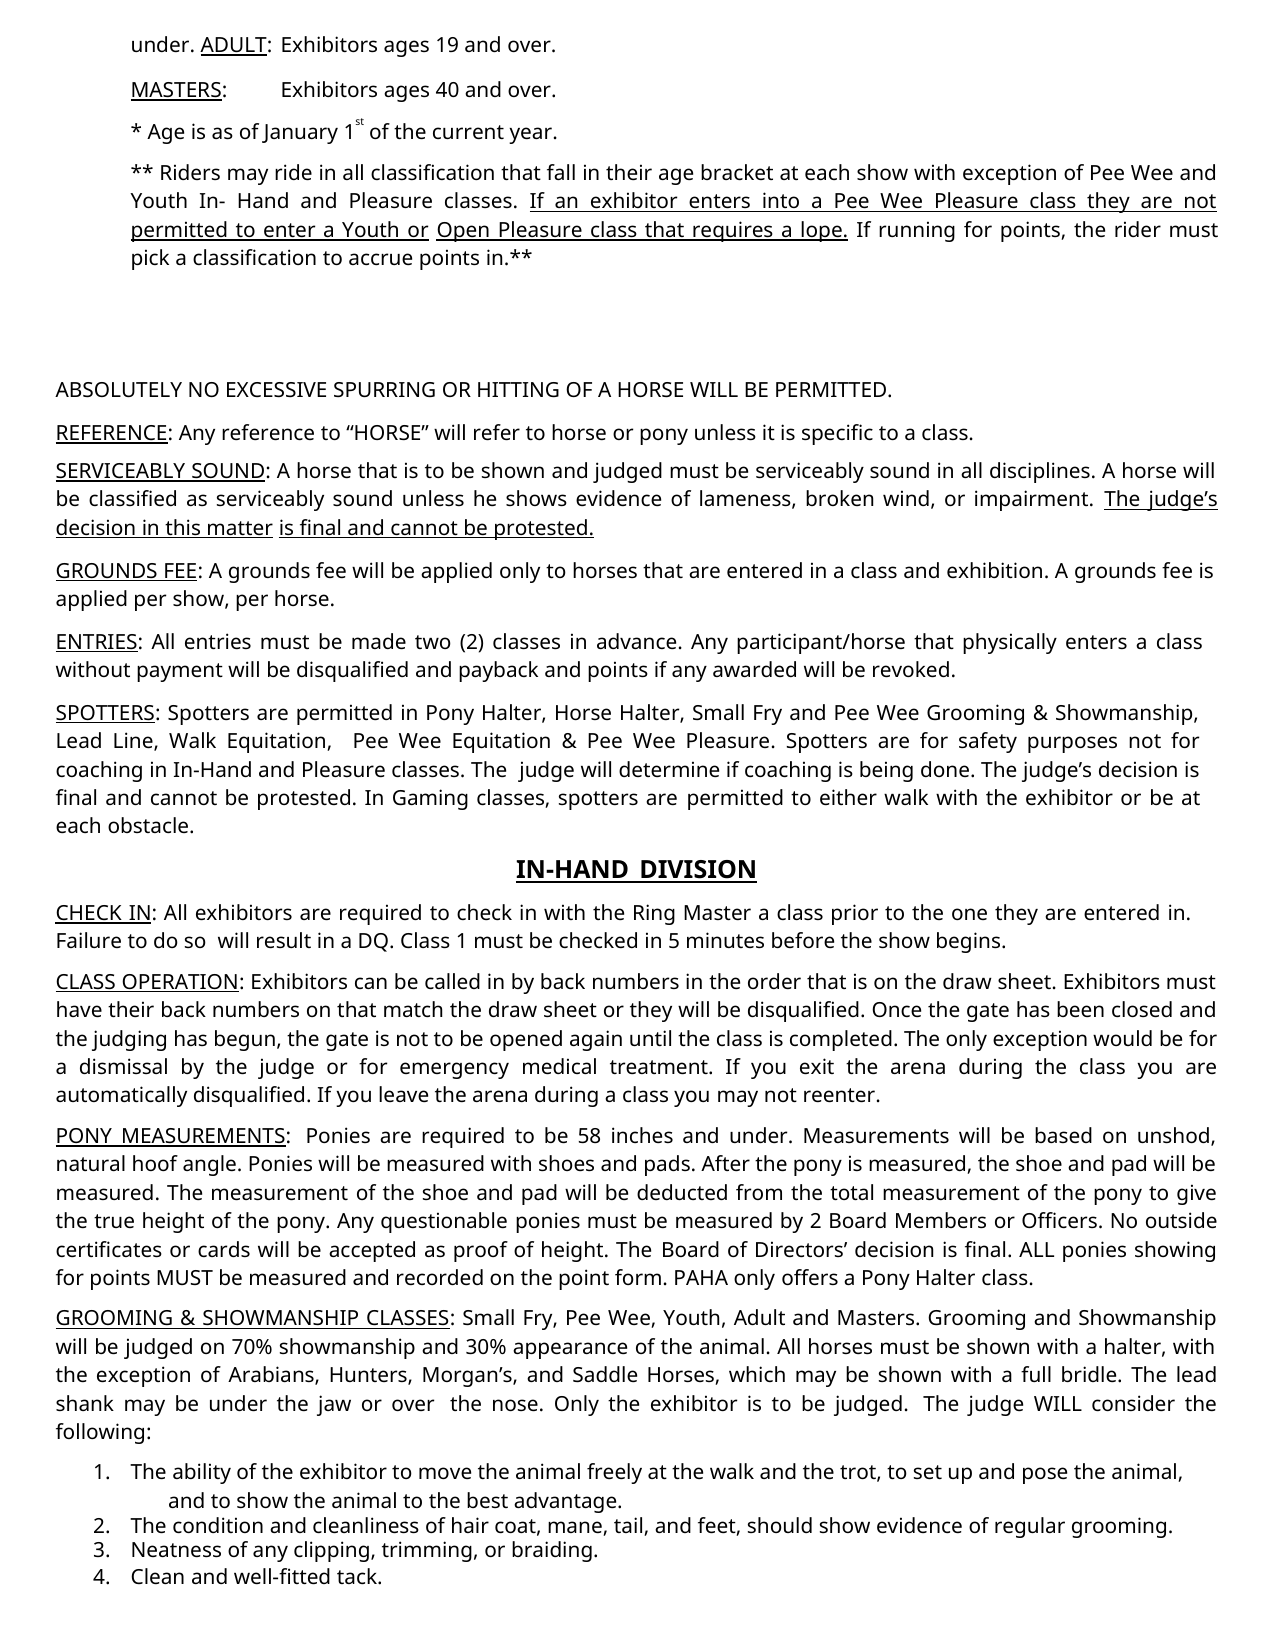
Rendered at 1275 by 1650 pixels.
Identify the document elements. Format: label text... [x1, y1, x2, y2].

text SPOTTERS: Spotters are permitted in Pony Halter, Horse Halter, Small Fry and Pee Wee Grooming & Showmanship, Lead Line, Walk Equitation, Pee Wee Equitation & Pee Wee Pleasure. Spotters are for safety purposes not for coaching in In-Hand and Pleasure classes. The judge will determine if coaching is being done. The judge’s decision is final and cannot be protested. In Gaming classes, spotters are permitted to either walk with the exhibitor or be at each obstacle. [55, 698, 1201, 840]
list Neatness of any clipping, trimming, or braiding. [93, 1538, 1230, 1562]
text * Age is as of January 1st of the current year. [130, 120, 1230, 144]
text CLASS OPERATION: Exhibitors can be called in by back numbers in the order that is on the draw sheet. Exhibitors must have their back numbers on that match the draw sheet or they will be disqualified. Once the gate has been closed and the judging has begun, the gate is not to be opened again until the class is completed. The only exception would be for a dismissal by the judge or for emergency medical treatment. If you exit the arena during the class you are automatically disqualified. If you leave the arena during a class you may not reenter. [55, 967, 1218, 1109]
text ** Riders may ride in all classification that fall in their age bracket at each show with exception of Pee Wee and Youth In- Hand and Pleasure classes. If an exhibitor enters into a Pee Wee Pleasure class they are not permitted to enter a Youth or Open Pleasure class that requires a lope. If running for points, the rider must pick a classification to accrue points in.** [130, 158, 1218, 272]
list The condition and cleanliness of hair coat, mane, tail, and feet, should show evidence of regular grooming. [93, 1514, 1230, 1538]
text REFERENCE: Any reference to “HORSE” will refer to horse or pony unless it is specific to a class. [55, 418, 1230, 447]
list Clean and well-fitted tack. [93, 1562, 1230, 1591]
text PONY MEASUREMENTS: Ponies are required to be 58 inches and under. Measurements will be based on unshod, natural hoof angle. Ponies will be measured with shoes and pads. After the pony is measured, the shoe and pad will be measured. The measurement of the shoe and pad will be deducted from the total measurement of the pony to give the true height of the pony. Any questionable ponies must be measured by 2 Board Members or Officers. No outside certificates or cards will be accepted as proof of height. The Board of Directors’ decision is final. ALL ponies showing for points MUST be measured and recorded on the point form. PAHA only offers a Pony Halter class. [55, 1121, 1218, 1292]
text CHECK IN: All exhibitors are required to check in with the Ring Master a class prior to the one they are entered in. Failure to do so will result in a DQ. Class 1 must be checked in 5 minutes before the show begins. [55, 898, 1192, 955]
text GROOMING & SHOWMANSHIP CLASSES: Small Fry, Pee Wee, Youth, Adult and Masters. Grooming and Showmanship will be judged on 70% showmanship and 30% appearance of the animal. All horses must be shown with a halter, with the exception of Arabians, Hunters, Morgan’s, and Saddle Horses, which may be shown with a full bridle. The lead shank may be under the jaw or over the nose. Only the exhibitor is to be judged. The judge WILL consider the following: [55, 1303, 1218, 1446]
subtitle IN-HAND DIVISION [71, 852, 1202, 886]
list The ability of the exhibitor to move the animal freely at the walk and the trot, to set up and pose the animal, and to show the animal to the best advantage. [93, 1457, 1202, 1514]
text SERVICEABLY SOUND: A horse that is to be shown and judged must be serviceably sound in all disciplines. A horse will be classified as serviceably sound unless he shows evidence of lameness, broken wind, or impairment. The judge’s decision in this matter is final and cannot be protested. [55, 456, 1218, 541]
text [130, 30, 566, 103]
text ENTRIES: All entries must be made two (2) classes in advance. Any participant/horse that physically enters a class without payment will be disqualified and payback and points if any awarded will be revoked. [55, 627, 1206, 684]
text ABSOLUTELY NO EXCESSIVE SPURRING OR HITTING OF A HORSE WILL BE PERMITTED. [55, 375, 1230, 404]
text GROUNDS FEE: A grounds fee will be applied only to horses that are entered in a class and exhibition. A grounds fee is applied per show, per horse. [55, 556, 1217, 613]
